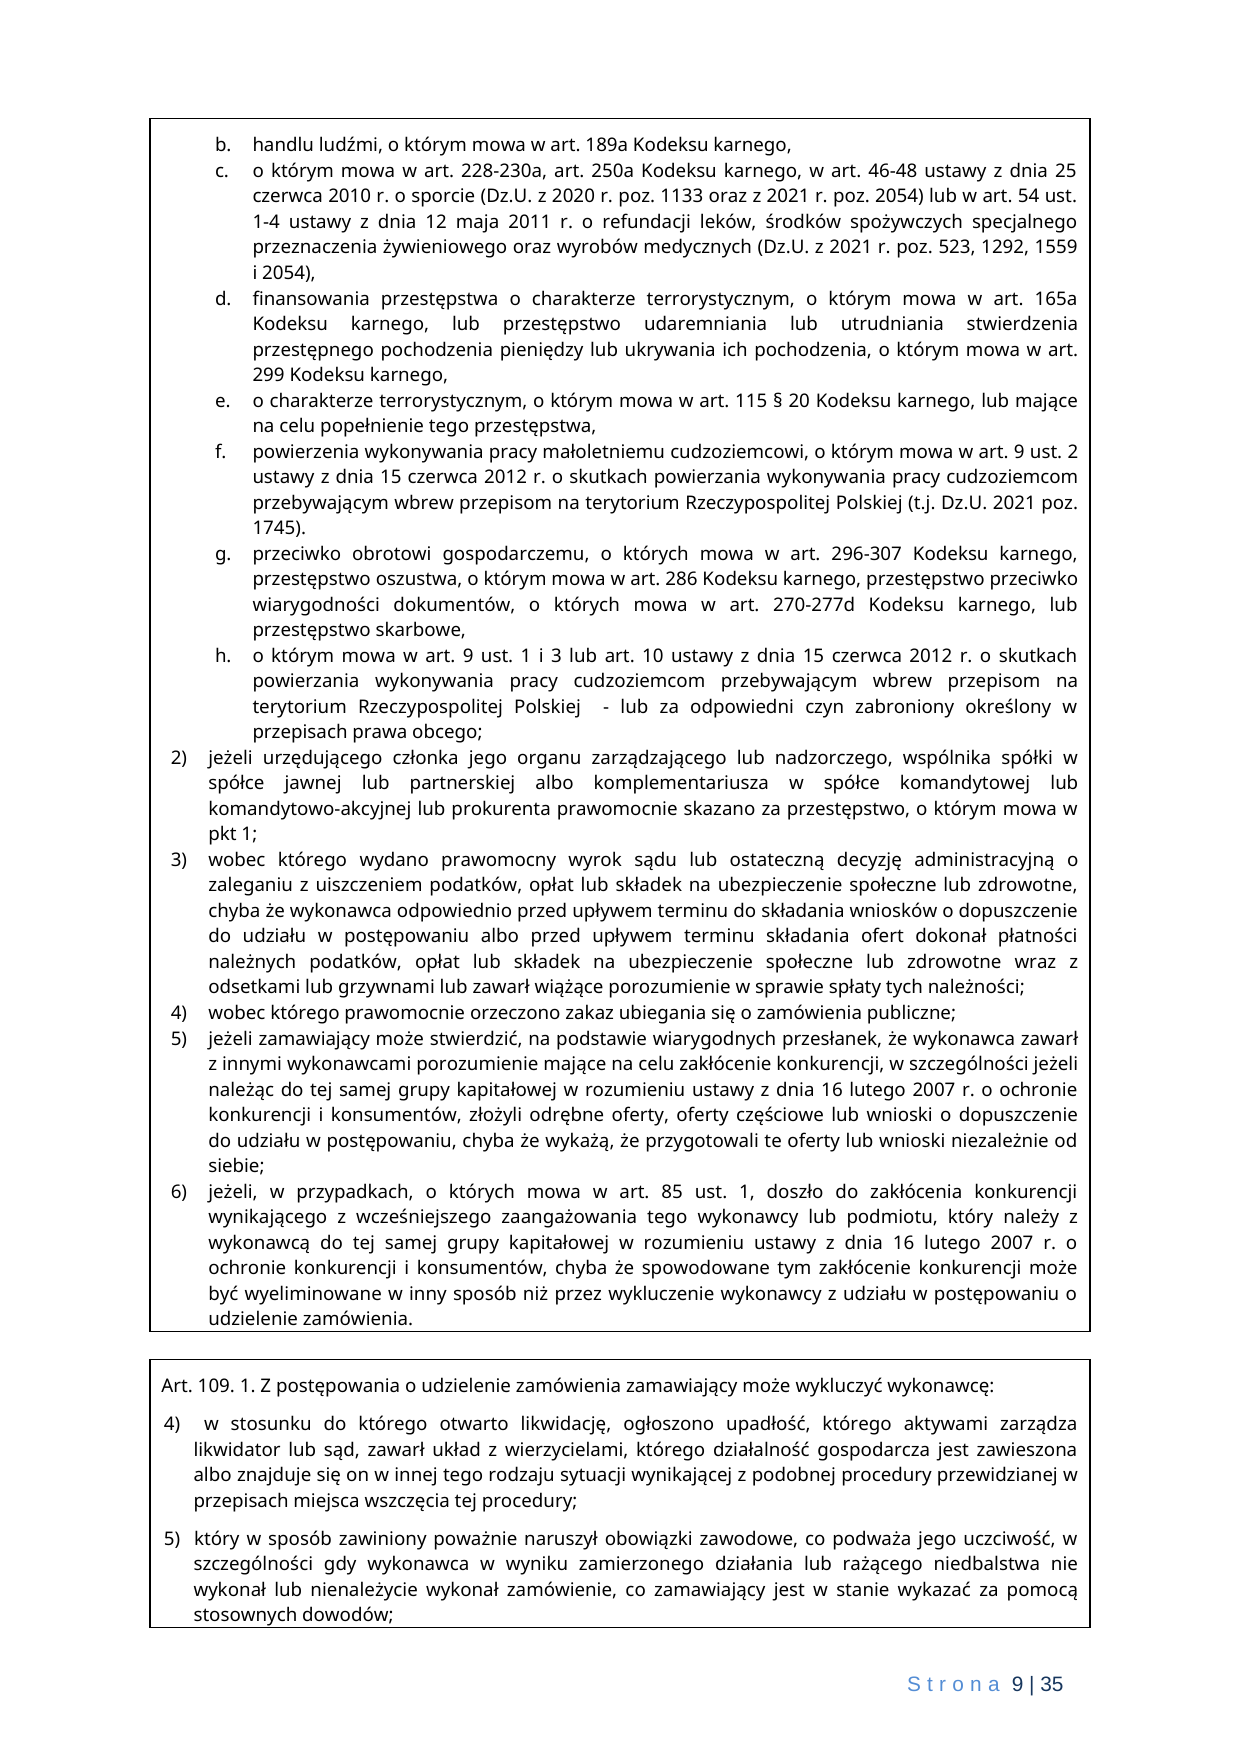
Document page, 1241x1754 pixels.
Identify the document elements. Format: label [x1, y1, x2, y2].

table_header [151, 1360, 1089, 1627]
table_header [151, 119, 1089, 1331]
